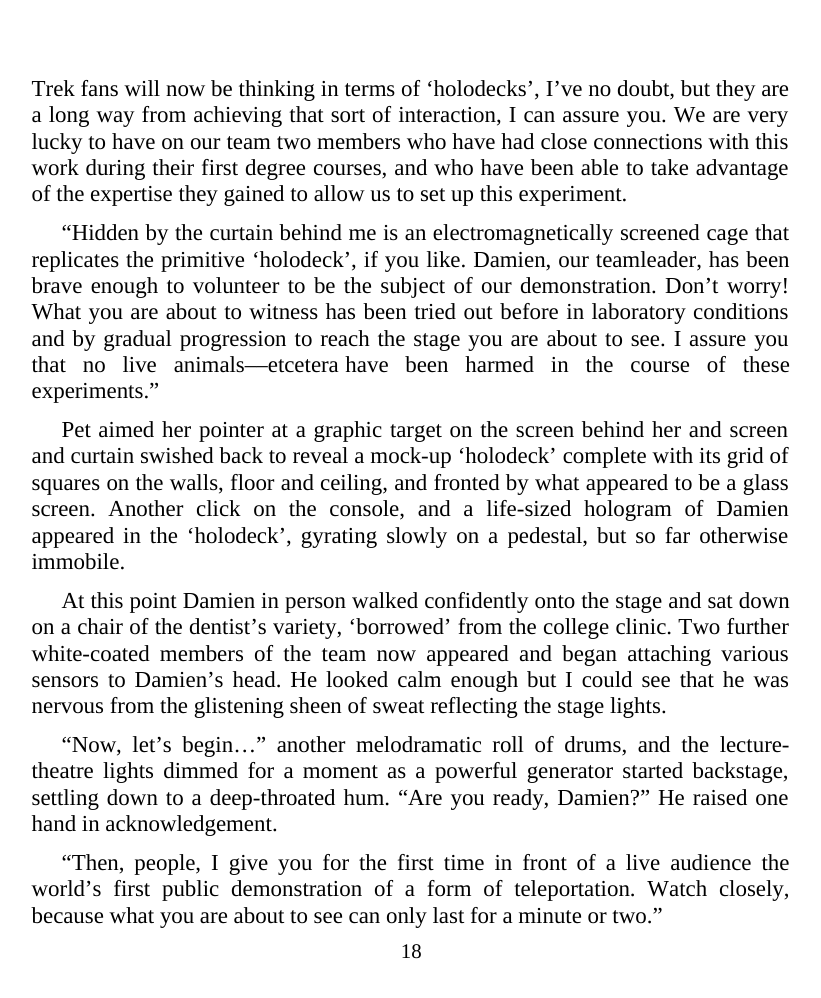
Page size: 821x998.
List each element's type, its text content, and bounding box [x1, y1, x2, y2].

text “Then, people, I give you for the first time in front of a live audience the world’s first public demonstration of a form of teleportation. Watch closely, because what you are about to see can only last for a minute or two.” [31, 849, 791, 928]
text Pet aimed her pointer at a graphic target on the screen behind her and screen and curtain swished back to reveal a mock-up ‘holodeck’ complete with its grid of squares on the walls, floor and ceiling, and fronted by what appeared to be a glass screen. Another click on the console, and a life-sized hologram of Damien appeared in the ‘holodeck’, gyrating slowly on a pedestal, but so far otherwise immobile. [31, 416, 791, 574]
text At this point Damien in person walked confidently onto the stage and sat down on a chair of the dentist’s variety, ‘borrowed’ from the college clinic. Two further white-coated members of the team now appeared and began attaching various sensors to Damien’s head. He looked calm enough but I could see that he was nervous from the glistening sheen of sweat reflecting the stage lights. [31, 587, 791, 719]
text “Now, let’s begin…” another melodramatic roll of drums, and the lecture-theatre lights dimmed for a moment as a powerful generator started backstage, settling down to a deep-throated hum. “Are you ready, Damien?” He raised one hand in acknowledgement. [31, 731, 791, 837]
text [31, 75, 791, 207]
text “Hidden by the curtain behind me is an electromagnetically screened cage that replicates the primitive ‘holodeck’, if you like. Damien, our teamleader, has been brave enough to volunteer to be the subject of our demonstration. Don’t worry! What you are about to witness has been tried out before in laboratory conditions and by gradual progression to reach the stage you are about to see. I assure you that no live animals––etcetera have been harmed in the course of these experiments.” [31, 219, 791, 404]
